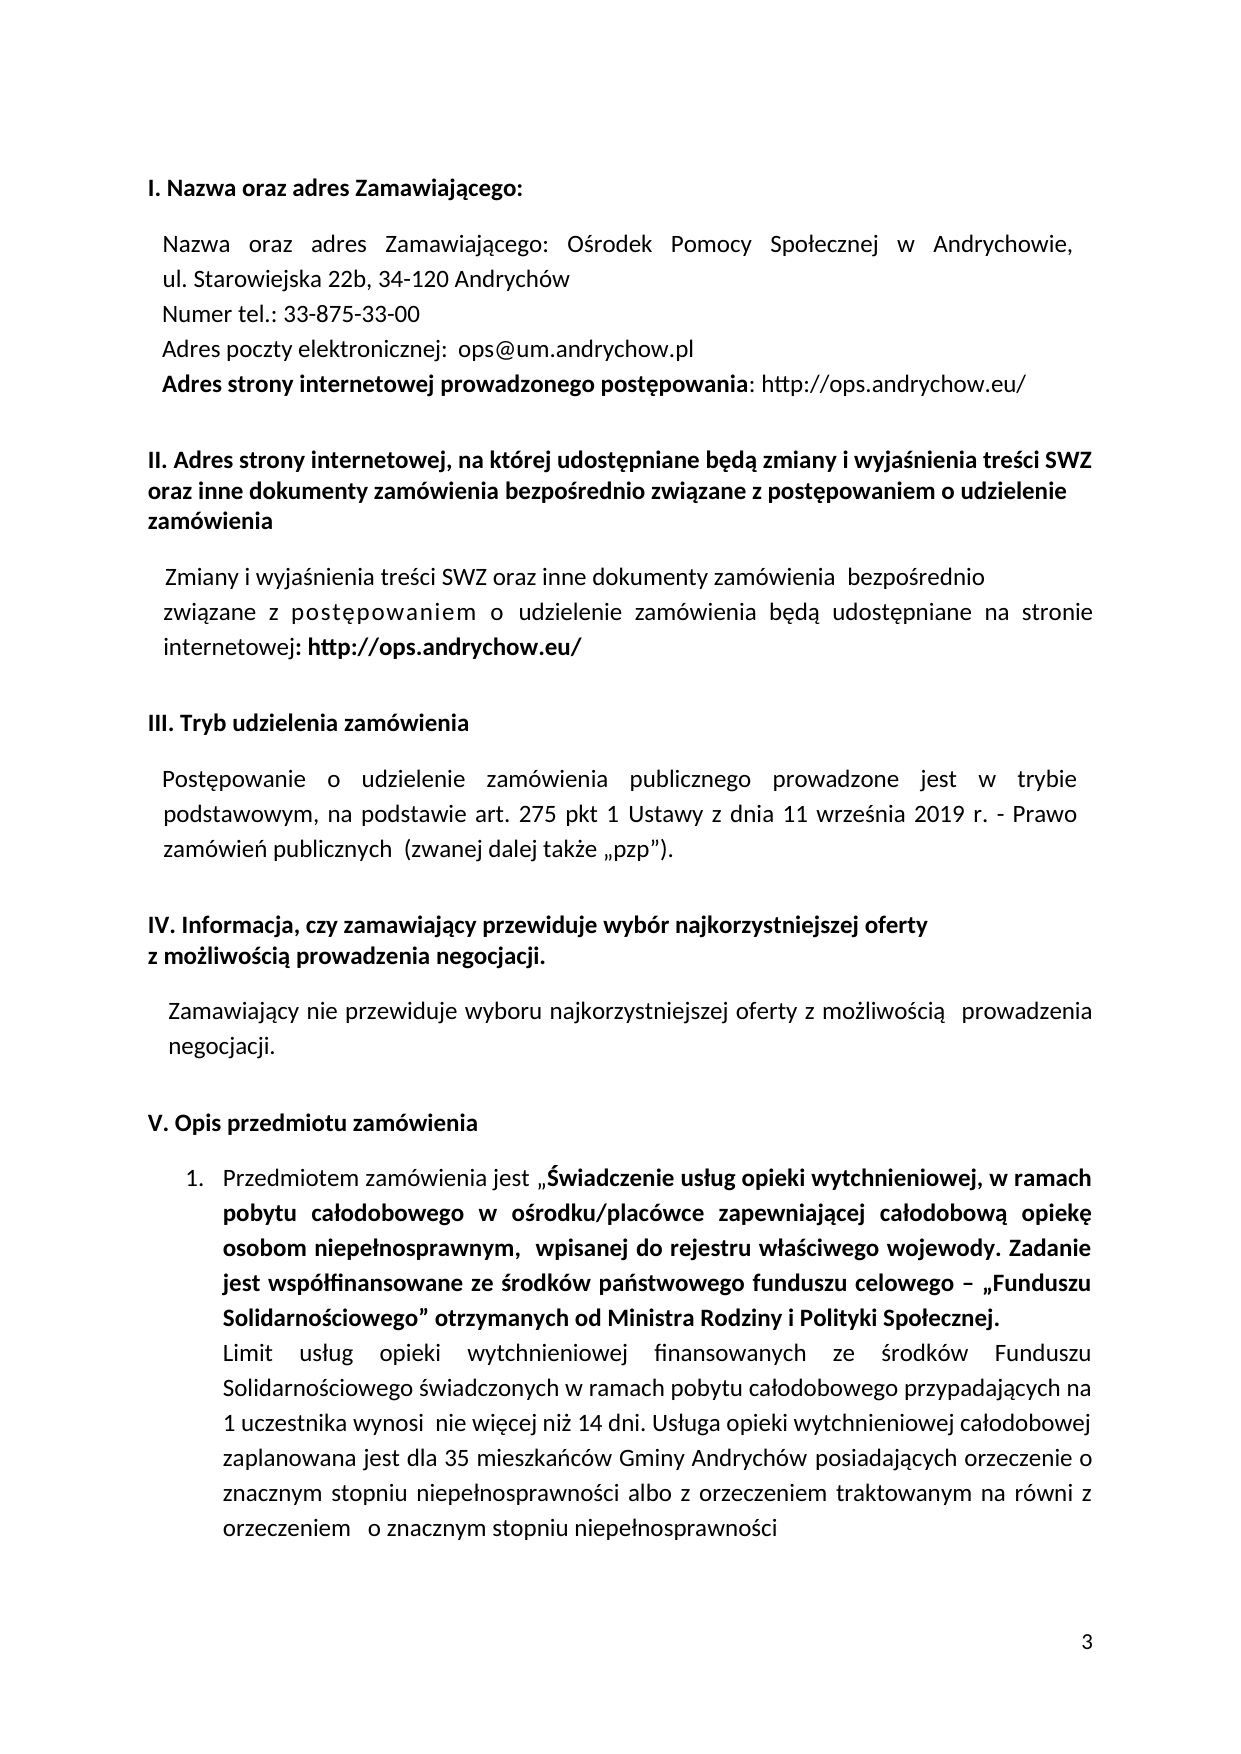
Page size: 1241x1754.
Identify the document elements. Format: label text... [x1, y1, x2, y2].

text Numer tel.: 33-875-33-00 [162, 298, 1093, 329]
list Przedmiotem zamówienia jest „Świadczenie usług opieki wytchnieniowej, w ramach pobytu całodobowego w ośrodku/placówce zapewniającej całodobową opiekę osobom niepełnosprawnym, wpisanej do rejestru właściwego wojewody. Zadanie jest współfinansowane ze środków państwowego funduszu celowego – „Funduszu Solidarnościowego” otrzymanych od Ministra Rodziny i Polityki Społecznej. [185, 1162, 1093, 1333]
list Limit usług opieki wytchnieniowej finansowanych ze środków Funduszu Solidarnościowego świadczonych w ramach pobytu całodobowego przypadających na 1 uczestnika wynosi nie więcej niż 14 dni. Usługa opieki wytchnieniowej całodobowej zaplanowana jest dla 35 mieszkańców Gminy Andrychów posiadających orzeczenie o znacznym stopniu niepełnosprawności albo z orzeczeniem traktowanym na równi z orzeczeniem o znacznym stopniu niepełnosprawności [223, 1337, 1093, 1543]
subtitle IV. Informacja, czy zamawiający przewiduje wybór najkorzystniejszej oferty z możliwością prowadzenia negocjacji. [148, 909, 1093, 970]
subtitle III. Tryb udzielenia zamówienia [148, 707, 1093, 738]
list Nazwa oraz adres Zamawiającego: Ośrodek Pomocy Społecznej w Andrychowie, ul. Starowiejska 22b, 34-120 Andrychów [162, 228, 1093, 294]
subtitle I. Nazwa oraz adres Zamawiającego: [148, 173, 1093, 203]
text Postępowanie o udzielenie zamówienia publicznego prowadzone jest w trybie podstawowym, na podstawie art. 275 pkt 1 Ustawy z dnia 11 września 2019 r. - Prawo zamówień publicznych (zwanej dalej także „pzp”). [162, 763, 1078, 863]
list Zamawiający nie przewiduje wyboru najkorzystniejszej oferty z możliwością prowadzenia negocjacji. [168, 995, 1093, 1061]
subtitle V. Opis przedmiotu zamówienia [148, 1107, 1093, 1137]
text Zmiany i wyjaśnienia treści SWZ oraz inne dokumenty zamówienia bezpośrednio [165, 561, 1093, 592]
text Adres strony internetowej prowadzonego postępowania: http://ops.andrychow.eu/ [162, 368, 1093, 399]
subtitle II. Adres strony internetowej, na której udostępniane będą zmiany i wyjaśnienia treści SWZ oraz inne dokumenty zamówienia bezpośrednio związane z postępowaniem o udzielenie zamówienia [148, 444, 1093, 536]
text Adres poczty elektronicznej: ops@um.andrychow.pl [162, 333, 1093, 364]
text związane z postępowaniem o udzielenie zamówienia będą udostępniane na stronie internetowej: http://ops.andrychow.eu/ [163, 596, 1093, 662]
